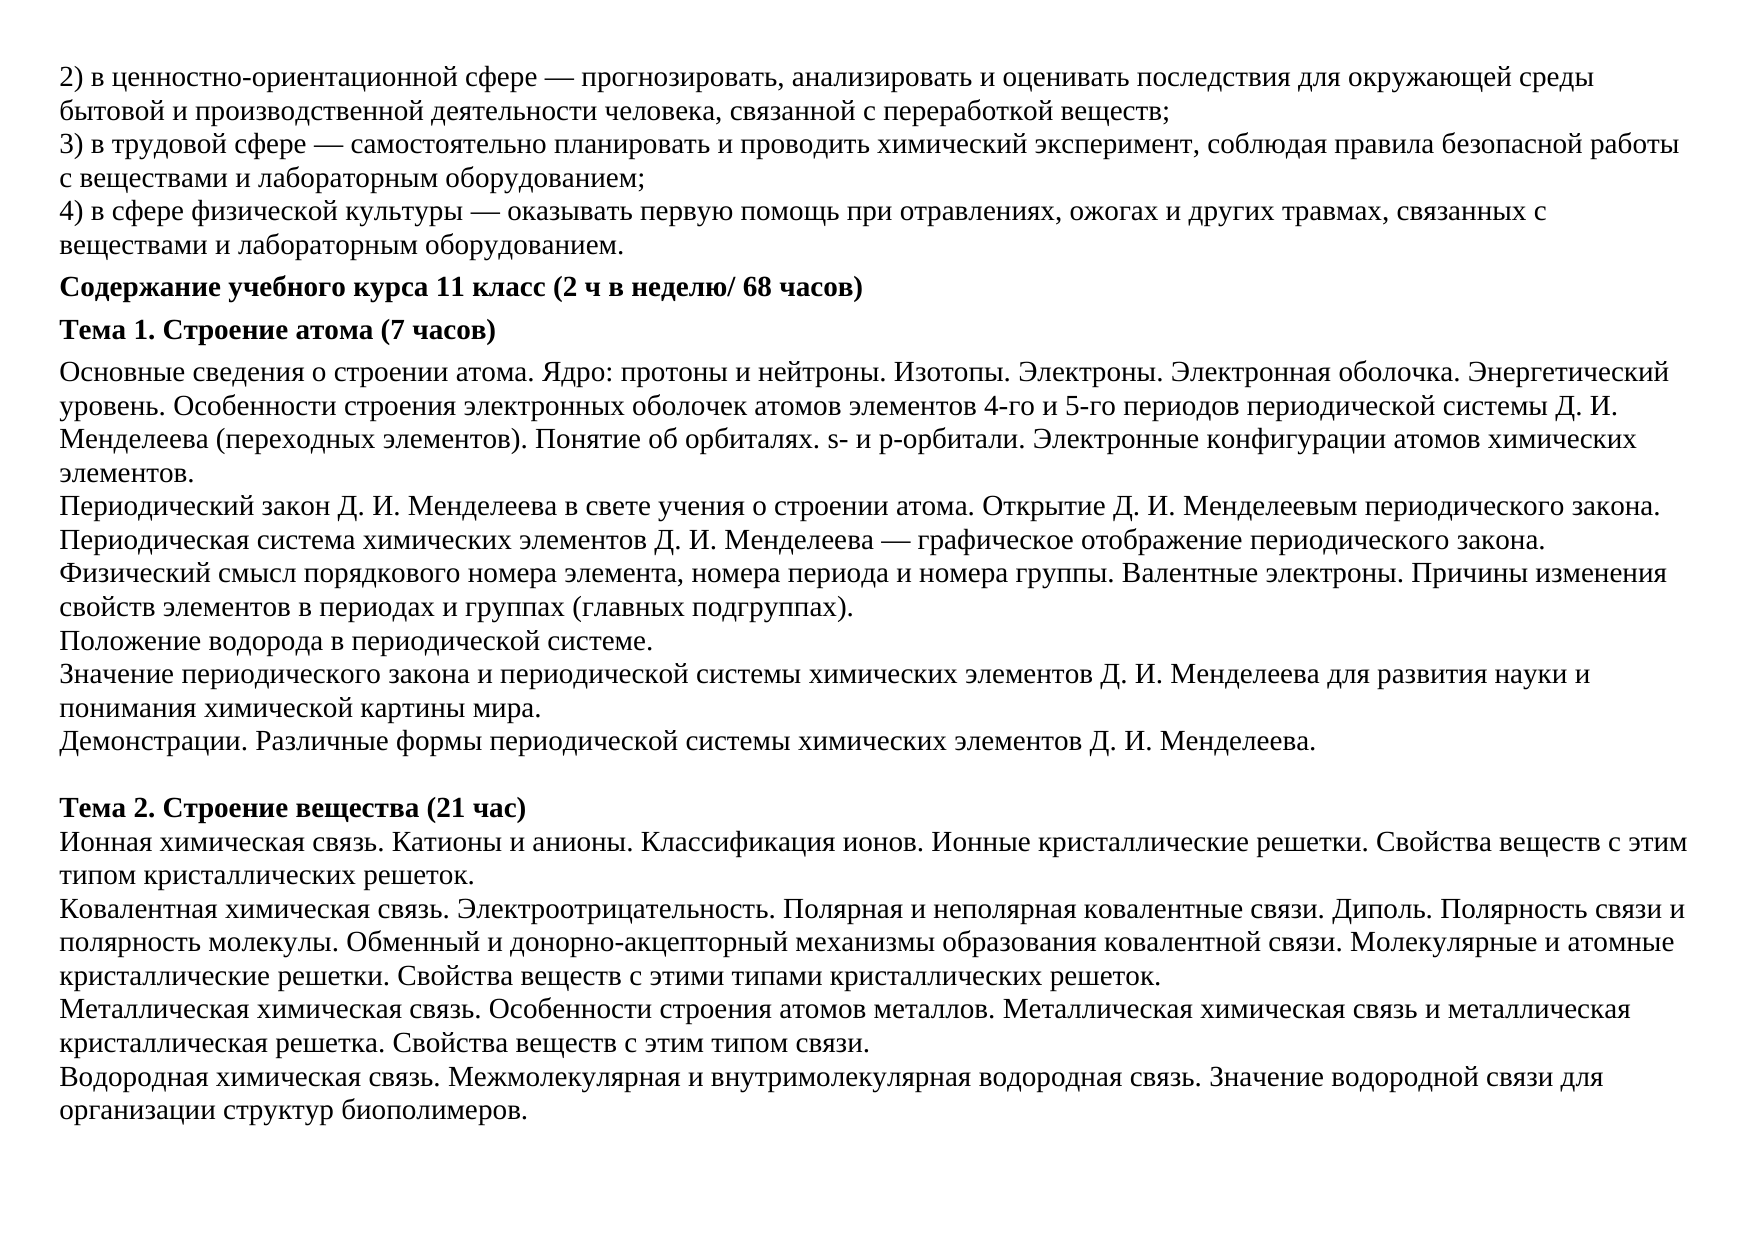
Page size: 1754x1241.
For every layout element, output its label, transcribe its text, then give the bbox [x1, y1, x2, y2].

text 2) в ценностно-ориентационной сфере — прогнозировать, анализировать и оценивать последствия для окружающей среды бытовой и производственной деятельности человека, связанной с переработкой веществ; [59, 59, 1695, 126]
text Значение периодического закона и периодической системы химических элементов Д. И. Менделеева для развития науки и понимания химической картины мира. [59, 656, 1695, 723]
text Водородная химическая связь. Межмолекулярная и внутримолекулярная водородная связь. Значение водородной связи для организации структур биополимеров. [59, 1059, 1695, 1126]
text Тема 2. Строение вещества (21 час) [59, 790, 1695, 824]
text Ионная химическая связь. Катионы и анионы. Классификация ионов. Ионные кристаллические решетки. Свойства веществ с этим типом кристаллических решеток. [59, 824, 1695, 891]
text Периодический закон Д. И. Менделеева в свете учения о строении атома. Открытие Д. И. Менделеевым периодического закона. [59, 488, 1695, 522]
text 3) в трудовой сфере — самостоятельно планировать и проводить химический эксперимент, соблюдая правила безопасной работы с веществами и лабораторным оборудованием; [59, 126, 1695, 193]
text 4) в сфере физической культуры — оказывать первую помощь при отравлениях, ожогах и других травмах, связанных с веществами и лабораторным оборудованием. [59, 193, 1695, 260]
text Металлическая химическая связь. Особенности строения атомов металлов. Металлическая химическая связь и металлическая кристаллическая решетка. Свойства веществ с этим типом связи. [59, 992, 1695, 1059]
text Содержание учебного курса 11 класс (2 ч в неделю/ 68 часов) [59, 269, 1695, 303]
text Ковалентная химическая связь. Электроотрицательность. Полярная и неполярная ковалентные связи. Диполь. Полярность связи и полярность молекулы. Обменный и донорно-акцепторный механизмы образования ковалентной связи. Молекулярные и атомные кристаллические решетки. Свойства веществ с этими типами кристаллических решеток. [59, 891, 1695, 992]
text Демонстрации. Различные формы периодической системы химических элементов Д. И. Менделеева. [59, 723, 1695, 757]
text Тема 1. Строение атома (7 часов) [59, 312, 1695, 345]
text Периодическая система химических элементов Д. И. Менделеева — графическое отображение периодического закона. Физический смысл порядкового номера элемента, номера периода и номера группы. Валентные электроны. Причины изменения свойств элементов в периодах и группах (главных подгруппах). [59, 522, 1695, 623]
text Положение водорода в периодической системе. [59, 623, 1695, 656]
text Основные сведения о строении атома. Ядро: протоны и нейтроны. Изотопы. Электроны. Электронная оболочка. Энергетический уровень. Особенности строения электронных оболочек атомов элементов 4-го и 5-го периодов периодической системы Д. И. Менделеева (переходных элементов). Понятие об орбиталях. s- и р-орбитали. Электронные конфигурации атомов химических элементов. [59, 354, 1695, 488]
